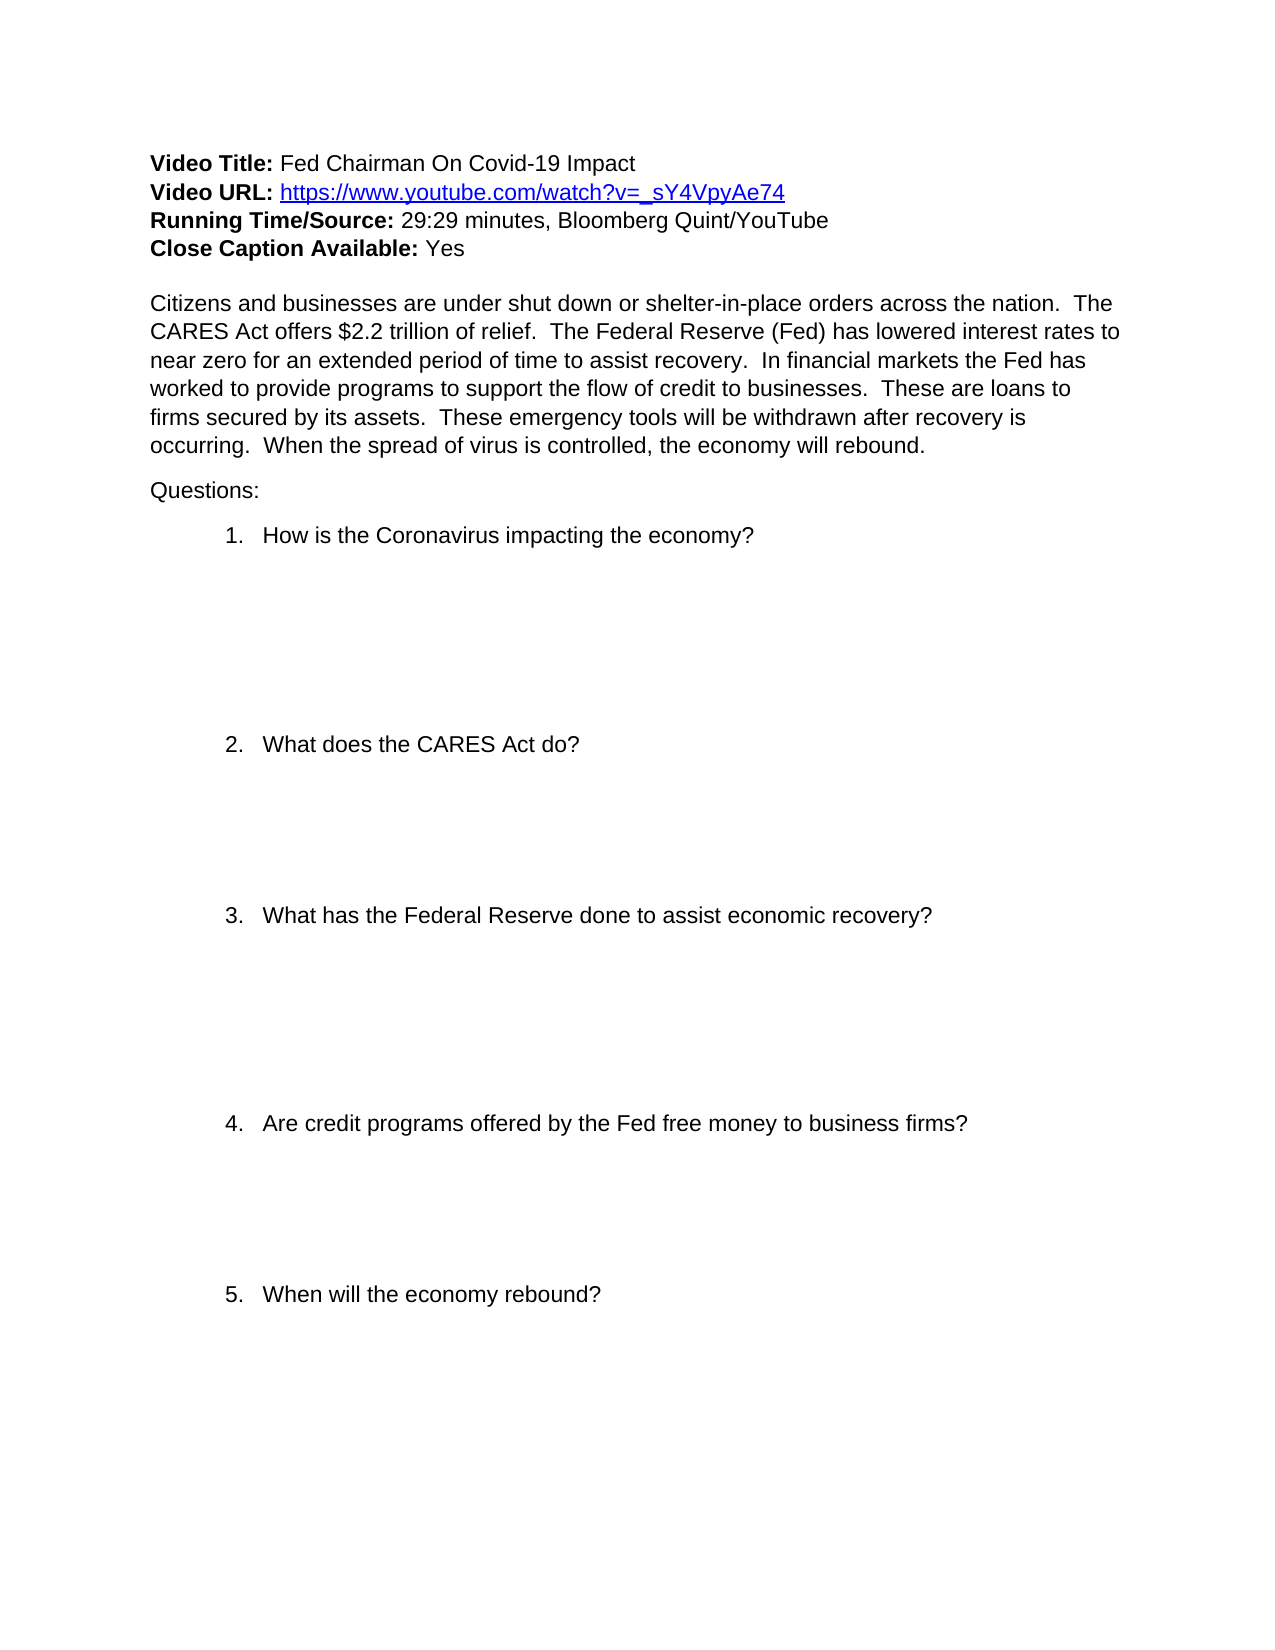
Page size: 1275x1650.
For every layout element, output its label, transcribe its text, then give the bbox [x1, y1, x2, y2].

list When will the economy rebound? [225, 1281, 1125, 1307]
text Questions: [150, 477, 1125, 503]
list How is the Coronavirus impacting the economy? [225, 522, 1125, 548]
list Are credit programs offered by the Fed free money to business firms? [225, 1110, 1125, 1137]
text Running Time/Source: 29:29 minutes, Bloomberg Quint/YouTube [150, 207, 1125, 233]
text Video Title: Fed Chairman On Covid-19 Impact [150, 150, 1125, 176]
text Video URL: https://www.youtube.com/watch?v=_sY4VpyAe74 [150, 178, 1125, 205]
list What does the CARES Act do? [225, 731, 1125, 757]
text Close Caption Available: Yes [150, 235, 1125, 262]
text Citizens and businesses are under shut down or shelter-in-place orders across the nation. The CARES Act offers $2.2 trillion of relief. The Federal Reserve (Fed) has lowered interest rates to near zero for an extended period of time to assist recovery. In financial markets the Fed has worked to provide programs to support the flow of credit to businesses. These are loans to firms secured by its assets. These emergency tools will be withdrawn after recovery is occurring. When the spread of virus is controlled, the economy will rebound. [150, 290, 1125, 458]
list What has the Federal Reserve done to assist economic recovery? [225, 902, 1125, 928]
